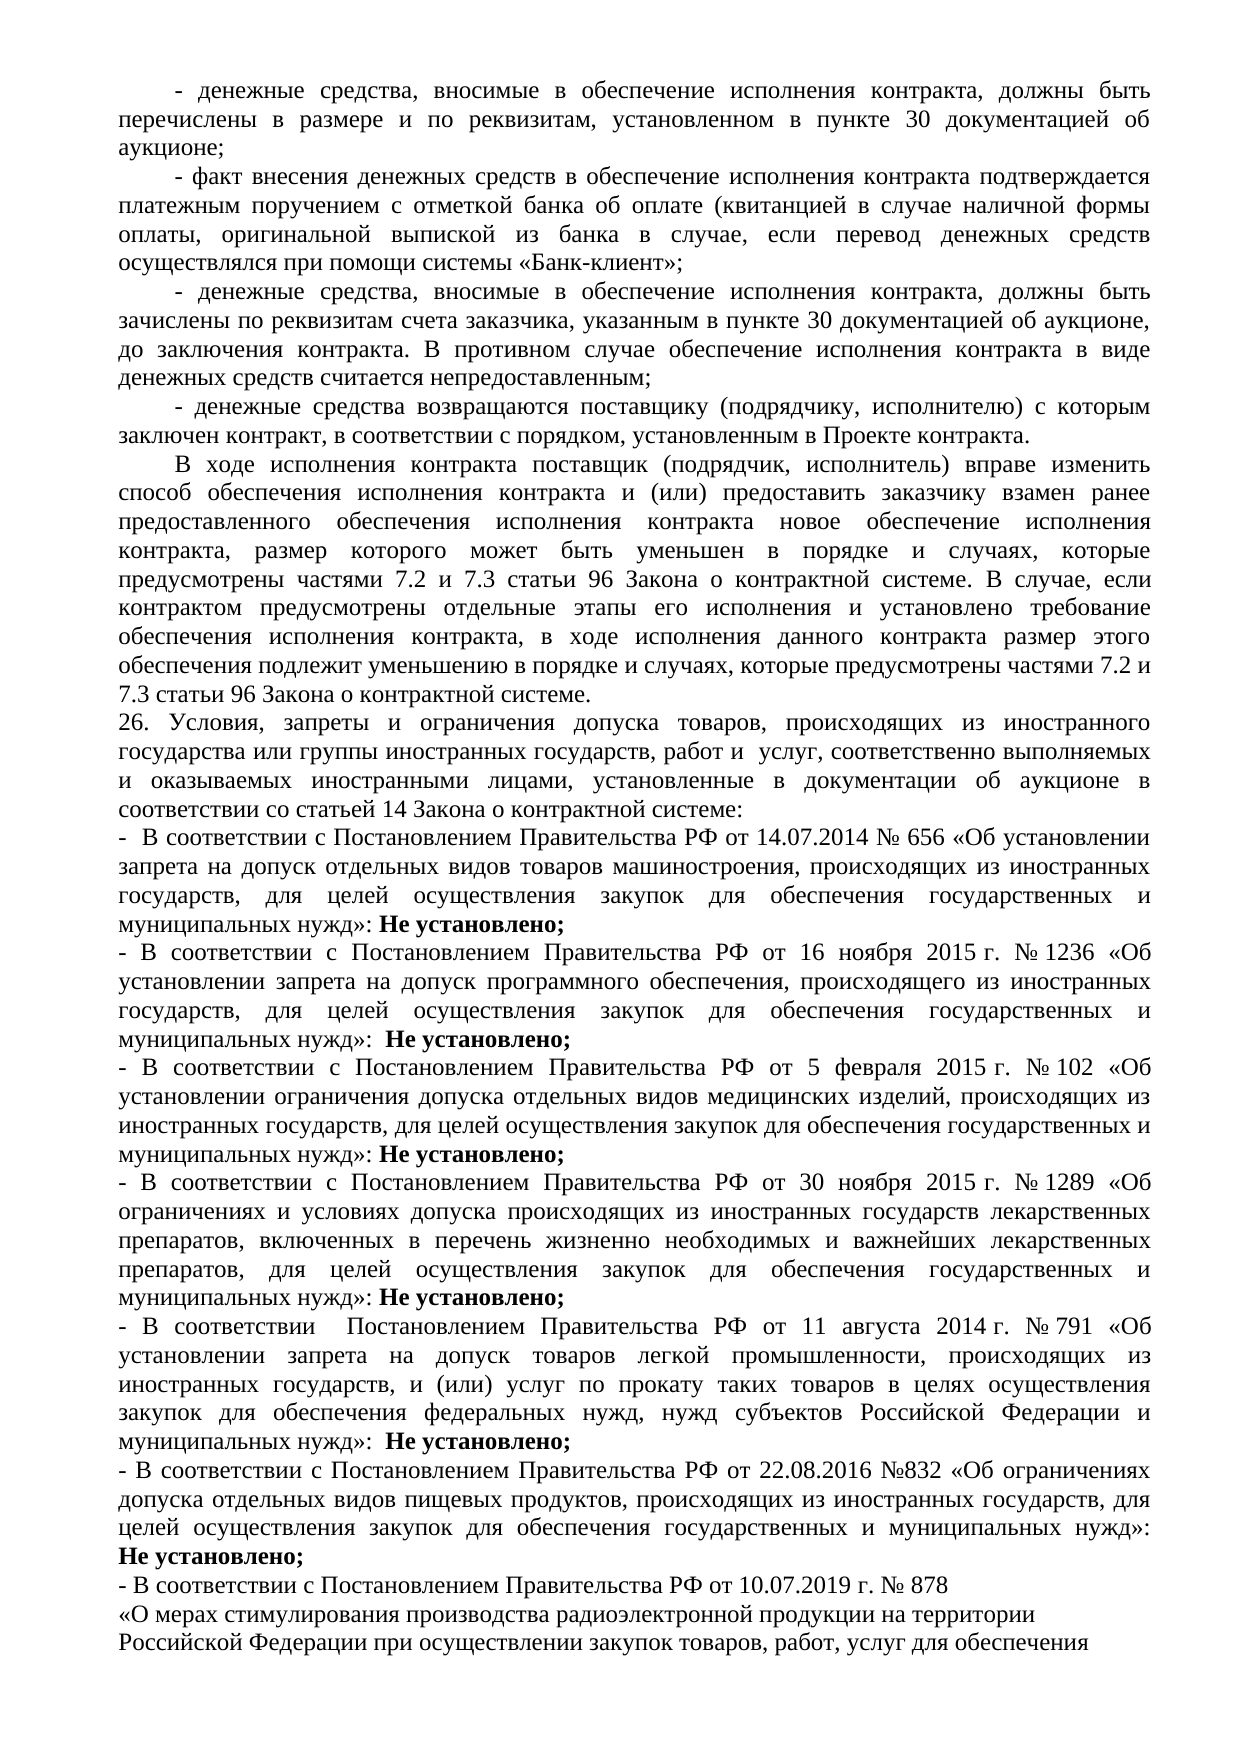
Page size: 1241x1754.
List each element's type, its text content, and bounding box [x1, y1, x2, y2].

text - денежные средства, вносимые в обеспечение исполнения контракта, должны быть зачислены по реквизитам счета заказчика, указанным в пункте 30 документацией об аукционе, до заключения контракта. В противном случае обеспечение исполнения контракта в виде денежных средств считается непредоставленным; [118, 276, 1152, 391]
text - В соответствии с Постановлением Правительства РФ от 14.07.2014 № 656 «Об установлении запрета на допуск отдельных видов товаров машиностроения, происходящих из иностранных государств, для целей осуществления закупок для обеспечения государственных и муниципальных нужд»: Не установлено; [118, 822, 1152, 937]
text - денежные средства возвращаются поставщику (подрядчику, исполнителю) с которым заключен контракт, в соответствии с порядком, установленным в Проекте контракта. [118, 391, 1152, 449]
text - В соответствии Постановлением Правительства РФ от 11 августа 2014 г. № 791 «Об установлении запрета на допуск товаров легкой промышленности, происходящих из иностранных государств, и (или) услуг по прокату таких товаров в целях осуществления закупок для обеспечения федеральных нужд, нужд субъектов Российской Федерации и муниципальных нужд»: Не установлено; [118, 1311, 1152, 1455]
text 26. Условия, запреты и ограничения допуска товаров, происходящих из иностранного государства или группы иностранных государств, работ и услуг, соответственно выполняемых и оказываемых иностранными лицами, установленные в документации об аукционе в соответствии со статьей 14 Закона о контрактной системе: [118, 707, 1152, 822]
text - В соответствии с Постановлением Правительства РФ от 5 февраля 2015 г. № 102 «Об установлении ограничения допуска отдельных видов медицинских изделий, происходящих из иностранных государств, для целей осуществления закупок для обеспечения государственных и муниципальных нужд»: Не установлено; [118, 1052, 1152, 1167]
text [118, 1570, 1152, 1656]
text - В соответствии с Постановлением Правительства РФ от 30 ноября 2015 г. № 1289 «Об ограничениях и условиях допуска происходящих из иностранных государств лекарственных препаратов, включенных в перечень жизненно необходимых и важнейших лекарственных препаратов, для целей осуществления закупок для обеспечения государственных и муниципальных нужд»: Не установлено; [118, 1167, 1152, 1311]
subtitle В ходе исполнения контракта поставщик (подрядчик, исполнитель) вправе изменить способ обеспечения исполнения контракта и (или) предоставить заказчику взамен ранее предоставленного обеспечения исполнения контракта новое обеспечение исполнения контракта, размер которого может быть уменьшен в порядке и случаях, которые предусмотрены частями 7.2 и 7.3 статьи 96 Закона о контрактной системе. В случае, если контрактом предусмотрены отдельные этапы его исполнения и установлено требование обеспечения исполнения контракта, в ходе исполнения данного контракта размер этого обеспечения подлежит уменьшению в порядке и случаях, которые предусмотрены частями 7.2 и 7.3 статьи 96 Закона о контрактной системе. [118, 449, 1152, 707]
text - денежные средства, вносимые в обеспечение исполнения контракта, должны быть перечислены в размере и по реквизитам, установленном в пункте 30 документацией об аукционе; [118, 75, 1152, 161]
text - факт внесения денежных средств в обеспечение исполнения контракта подтверждается платежным поручением с отметкой банка об оплате (квитанцией в случае наличной формы оплаты, оригинальной выпиской из банка в случае, если перевод денежных средств осуществлялся при помощи системы «Банк-клиент»; [118, 161, 1152, 276]
text - В соответствии с Постановлением Правительства РФ от 22.08.2016 №832 «Об ограничениях допуска отдельных видов пищевых продуктов, происходящих из иностранных государств, для целей осуществления закупок для обеспечения государственных и муниципальных нужд»: Не установлено; [118, 1455, 1152, 1570]
text - В соответствии с Постановлением Правительства РФ от 16 ноября 2015 г. № 1236 «Об установлении запрета на допуск программного обеспечения, происходящего из иностранных государств, для целей осуществления закупок для обеспечения государственных и муниципальных нужд»: Не установлено; [118, 937, 1152, 1052]
